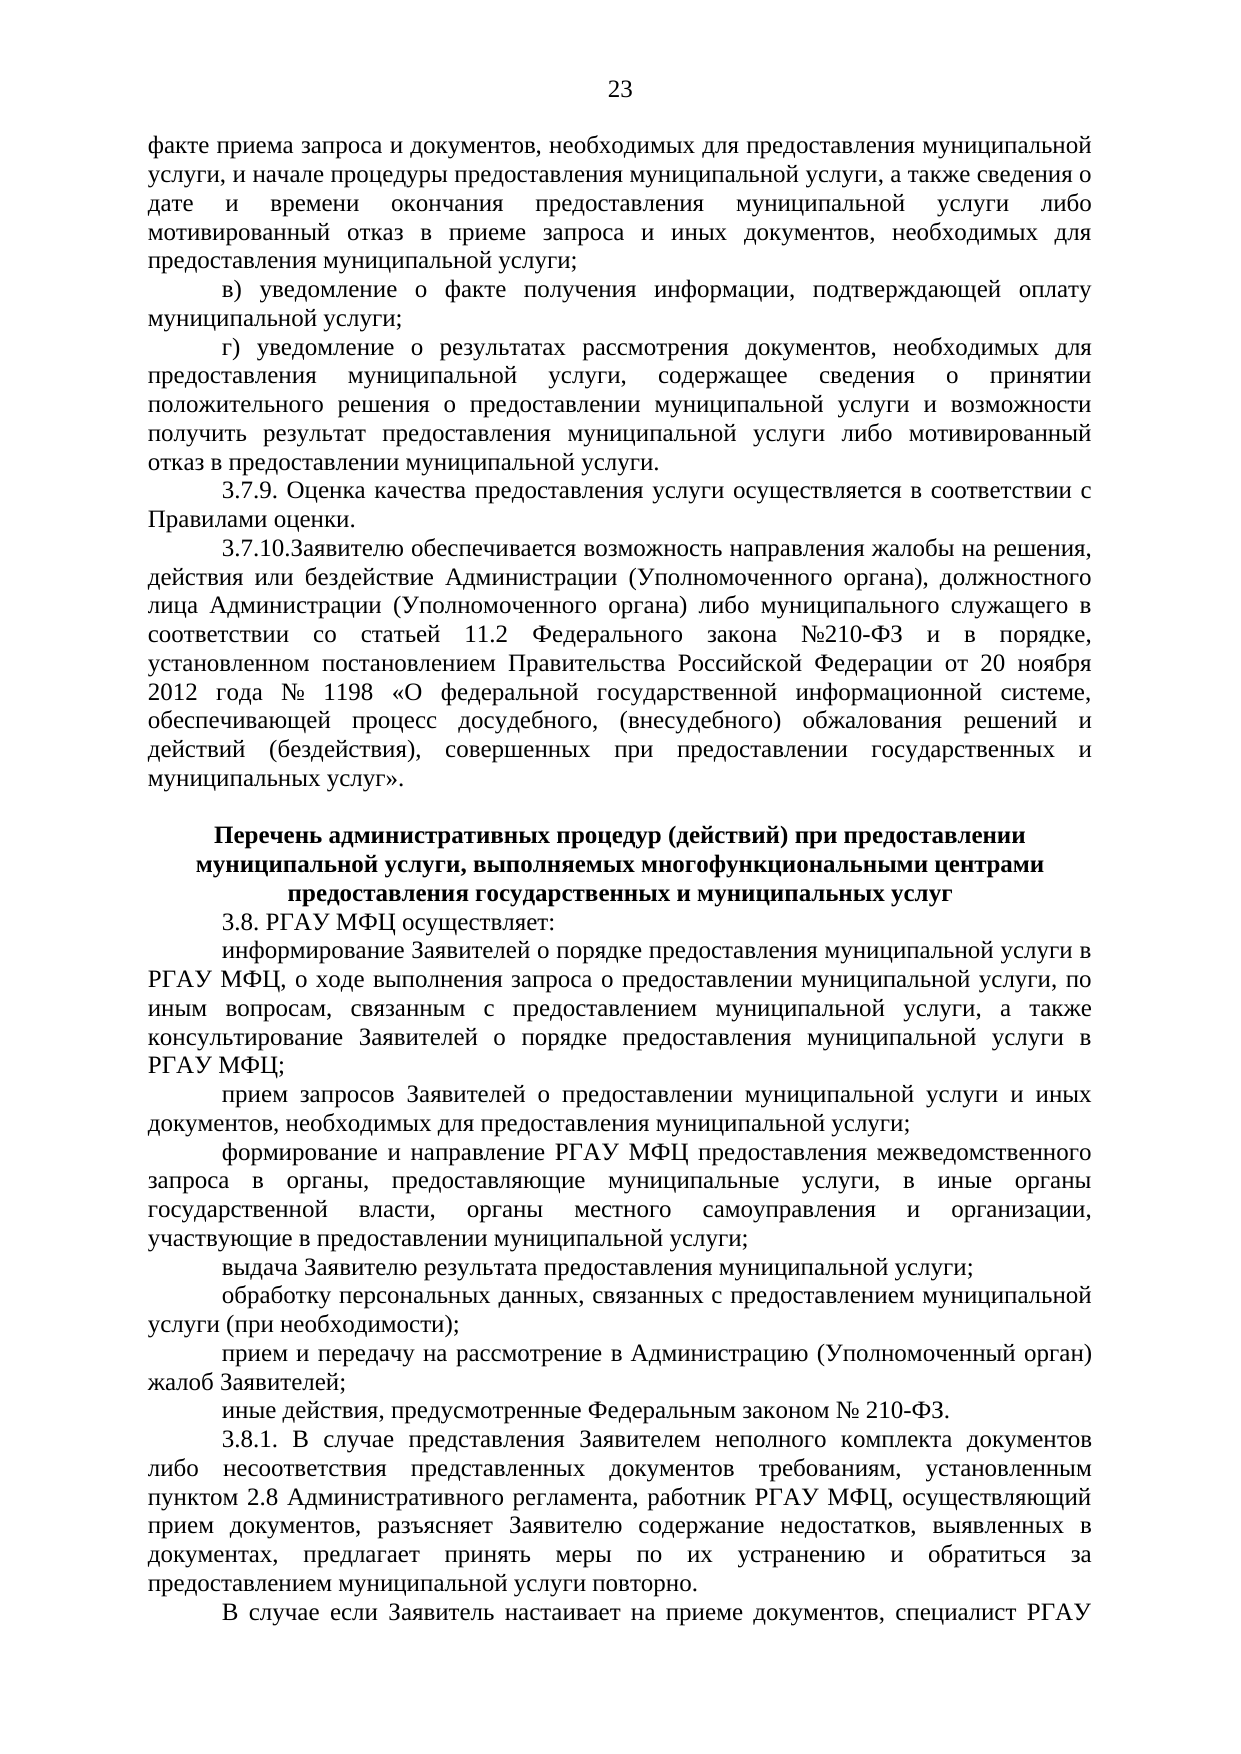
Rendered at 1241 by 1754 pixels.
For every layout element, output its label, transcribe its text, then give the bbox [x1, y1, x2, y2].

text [148, 1597, 1092, 1626]
text прием запросов Заявителей о предоставлении муниципальной услуги и иных документов, необходимых для предоставления муниципальной услуги; [148, 1079, 1092, 1137]
text 3.7.10.Заявителю обеспечивается возможность направления жалобы на решения, действия или бездействие Администрации (Уполномоченного органа), должностного лица Администрации (Уполномоченного органа) либо муниципального служащего в соответствии со статьей 11.2 Федерального закона №210-ФЗ и в порядке, установленном постановлением Правительства Российской Федерации от 20 ноября 2012 года № 1198 «О федеральной государственной информационной системе, обеспечивающей процесс досудебного, (внесудебного) обжалования решений и действий (бездействия), совершенных при предоставлении государственных и муниципальных услуг». [148, 533, 1092, 792]
text Перечень административных процедур (действий) при предоставлении муниципальной услуги, выполняемых многофункциональными центрами предоставления государственных и муниципальных услуг [148, 821, 1092, 907]
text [148, 131, 1092, 274]
text выдача Заявителю результата предоставления муниципальной услуги; [148, 1252, 1092, 1281]
text 3.8. РГАУ МФЦ осуществляет: [148, 907, 1092, 936]
text в) уведомление о факте получения информации, подтверждающей оплату муниципальной услуги; [148, 274, 1092, 332]
text 3.7.9. Оценка качества предоставления услуги осуществляется в соответствии с Правилами оценки. [148, 476, 1092, 533]
text информирование Заявителей о порядке предоставления муниципальной услуги в РГАУ МФЦ, о ходе выполнения запроса о предоставлении муниципальной услуги, по иным вопросам, связанным с предоставлением муниципальной услуги, а также консультирование Заявителей о порядке предоставления муниципальной услуги в РГАУ МФЦ; [148, 936, 1092, 1079]
text г) уведомление о результатах рассмотрения документов, необходимых для предоставления муниципальной услуги, содержащее сведения о принятии положительного решения о предоставлении муниципальной услуги и возможности получить результат предоставления муниципальной услуги либо мотивированный отказ в предоставлении муниципальной услуги. [148, 332, 1092, 476]
text формирование и направление РГАУ МФЦ предоставления межведомственного запроса в органы, предоставляющие муниципальные услуги, в иные органы государственной власти, органы местного самоуправления и организации, участвующие в предоставлении муниципальной услуги; [148, 1137, 1092, 1252]
text обработку персональных данных, связанных с предоставлением муниципальной услуги (при необходимости); [148, 1281, 1092, 1338]
text 3.8.1. В случае представления Заявителем неполного комплекта документов либо несоответствия представленных документов требованиям, установленным пунктом 2.8 Административного регламента, работник РГАУ МФЦ, осуществляющий прием документов, разъясняет Заявителю содержание недостатков, выявленных в документах, предлагает принять меры по их устранению и обратиться за предоставлением муниципальной услуги повторно. [148, 1424, 1092, 1597]
text прием и передачу на рассмотрение в Администрацию (Уполномоченный орган) жалоб Заявителей; [148, 1338, 1092, 1396]
text иные действия, предусмотренные Федеральным законом № 210-ФЗ. [148, 1396, 1092, 1424]
